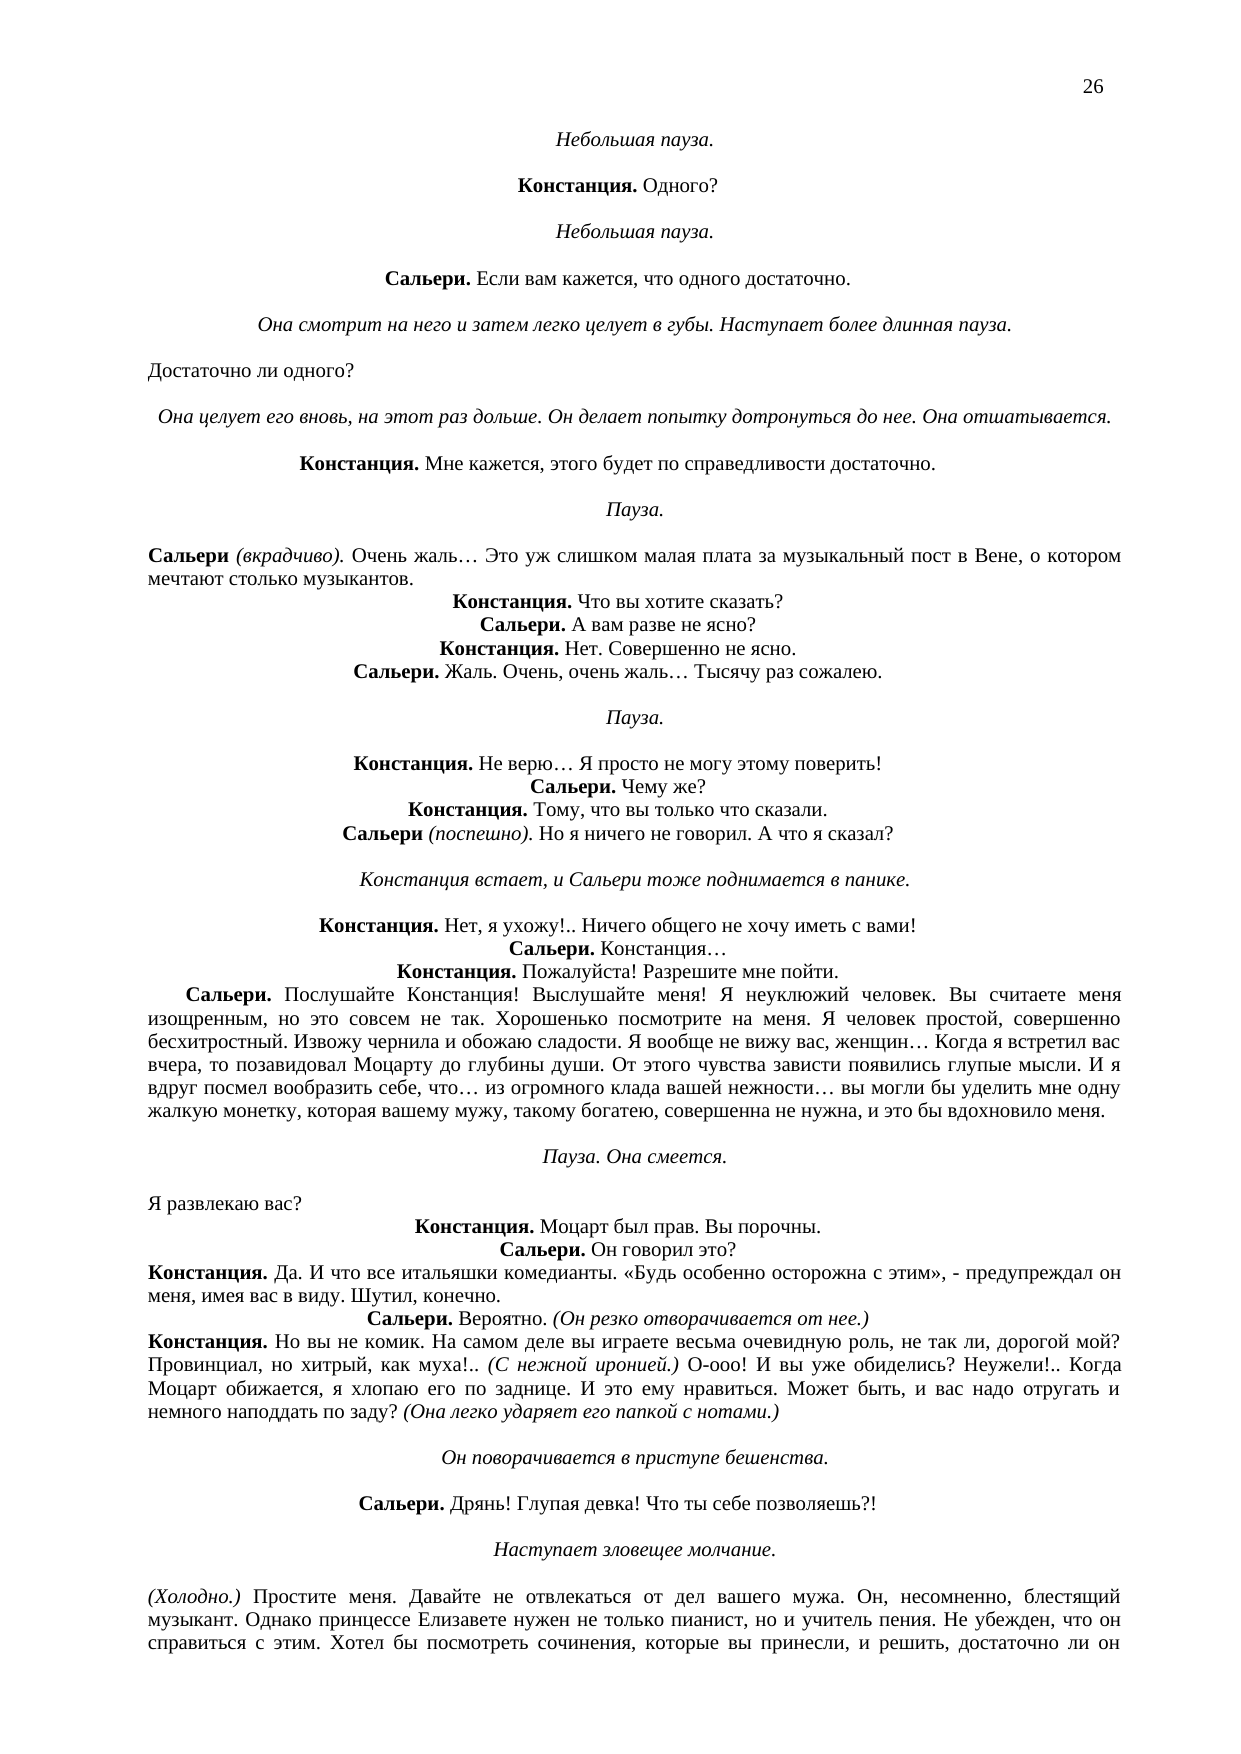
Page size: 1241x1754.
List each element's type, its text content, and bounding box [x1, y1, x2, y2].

text Сальери. Констанция… [148, 937, 1122, 960]
text Констанция. Что вы хотите сказать? [148, 590, 1122, 613]
text Констанция. Тому, что вы только что сказали. [148, 798, 1122, 821]
text Констанция. Мне кажется, этого будет по справедливости достаточно. [148, 451, 1122, 474]
text Констанция. Нет, я ухожу!.. Ничего общего не хочу иметь с вами! [148, 914, 1122, 937]
text Наступает зловещее молчание. [148, 1538, 1122, 1561]
text Сальери (поспешно). Но я ничего не говорил. А что я сказал? [148, 821, 1122, 844]
text Констанция встает, и Сальери тоже поднимается в панике. [148, 868, 1122, 891]
text Он поворачивается в приступе бешенства. [148, 1446, 1122, 1469]
text Констанция. Нет. Совершенно не ясно. [148, 636, 1122, 659]
text Пауза. Она смеется. [148, 1145, 1122, 1168]
text Небольшая пауза. [148, 128, 1122, 151]
text Сальери. Если вам кажется, что одного достаточно. [148, 266, 1122, 289]
text Небольшая пауза. [148, 220, 1122, 243]
text Пауза. [148, 706, 1122, 729]
text Сальери. Послушайте Констанция! Выслушайте меня! Я неуклюжий человек. Вы считаете меня изощренным, но это совсем не так. Хорошенько посмотрите на меня. Я человек простой, совершенно бесхитростный. Извожу чернила и обожаю сладости. Я вообще не вижу вас, женщин… Когда я встретил вас вчера, то позавидовал Моцарту до глубины души. От этого чувства зависти появились глупые мысли. И я вдруг посмел вообразить себе, что… из огромного клада вашей нежности… вы могли бы уделить мне одну жалкую монетку, которая вашему мужу, такому богатею, совершенна не нужна, и это бы вдохновило меня. [148, 983, 1122, 1122]
text Достаточно ли одного? [148, 359, 1122, 382]
text Она смотрит на него и затем легко целует в губы. Наступает более длинная пауза. [148, 313, 1122, 336]
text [148, 1584, 1122, 1654]
text Сальери. Чему же? [148, 775, 1122, 798]
text Сальери. Он говорил это? [148, 1238, 1122, 1261]
text Сальери. Дрянь! Глупая девка! Что ты себе позволяешь?! [148, 1492, 1122, 1515]
text Констанция. Одного? [148, 174, 1122, 197]
text Она целует его вновь, на этот раз дольше. Он делает попытку дотронуться до нее. Она отшатывается. [148, 405, 1122, 428]
text Констанция. Но вы не комик. На самом деле вы играете весьма очевидную роль, не так ли, дорогой мой? Провинциал, но хитрый, как муха!.. (С нежной иронией.) О-ооо! И вы уже обиделись? Неужели!.. Когда Моцарт обижается, я хлопаю его по заднице. И это ему нравиться. Может быть, и вас надо отругать и немного наподдать по заду? (Она легко ударяет его папкой с нотами.) [148, 1330, 1122, 1423]
text Сальери. Жаль. Очень, очень жаль… Тысячу раз сожалею. [148, 659, 1122, 683]
text Констанция. Моцарт был прав. Вы порочны. [148, 1214, 1122, 1238]
text Пауза. [148, 498, 1122, 521]
text Сальери. Вероятно. (Он резко отворачивается от нее.) [148, 1307, 1122, 1330]
text Сальери (вкрадчиво). Очень жаль… Это уж слишком малая плата за музыкальный пост в Вене, о котором мечтают столько музыкантов. [148, 544, 1122, 590]
text Я развлекаю вас? [148, 1191, 1122, 1214]
text Сальери. А вам разве не ясно? [148, 613, 1122, 636]
text Констанция. Да. И что все итальяшки комедианты. «Будь особенно осторожна с этим», - предупреждал он меня, имея вас в виду. Шутил, конечно. [148, 1261, 1122, 1307]
text Констанция. Пожалуйста! Разрешите мне пойти. [148, 960, 1122, 983]
text Констанция. Не верю… Я просто не могу этому поверить! [148, 752, 1122, 775]
